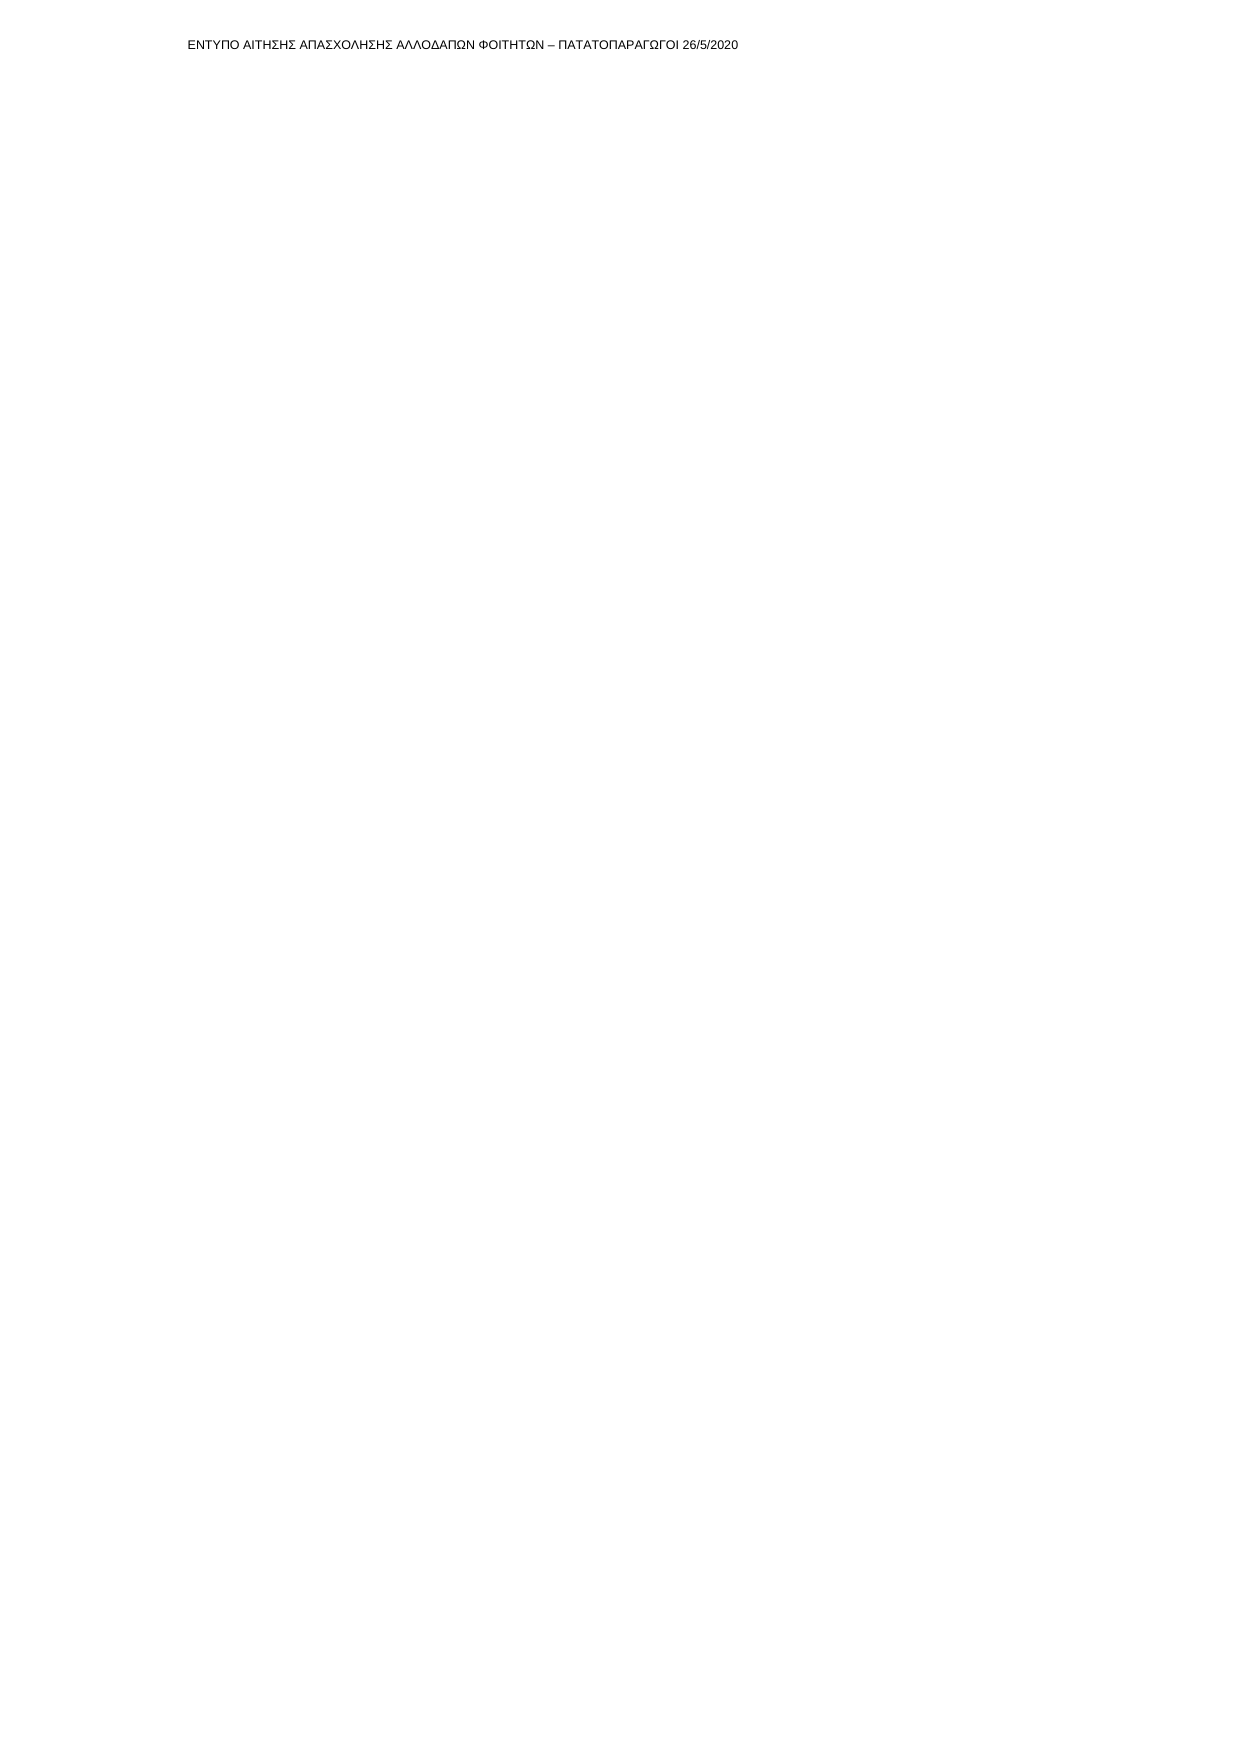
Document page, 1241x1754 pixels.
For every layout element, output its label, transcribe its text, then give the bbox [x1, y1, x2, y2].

text ΕΝΤΥΠΟ ΑΙΤΗΣΗΣ ΑΠΑΣΧΟΛΗΣΗΣ ΑΛΛΟΔΑΠΩΝ ΦΟΙΤΗΤΩΝ – ΠΑΤΑΤΟΠΑΡΑΓΩΓΟΙ 26/5/2020 [187, 37, 1053, 52]
